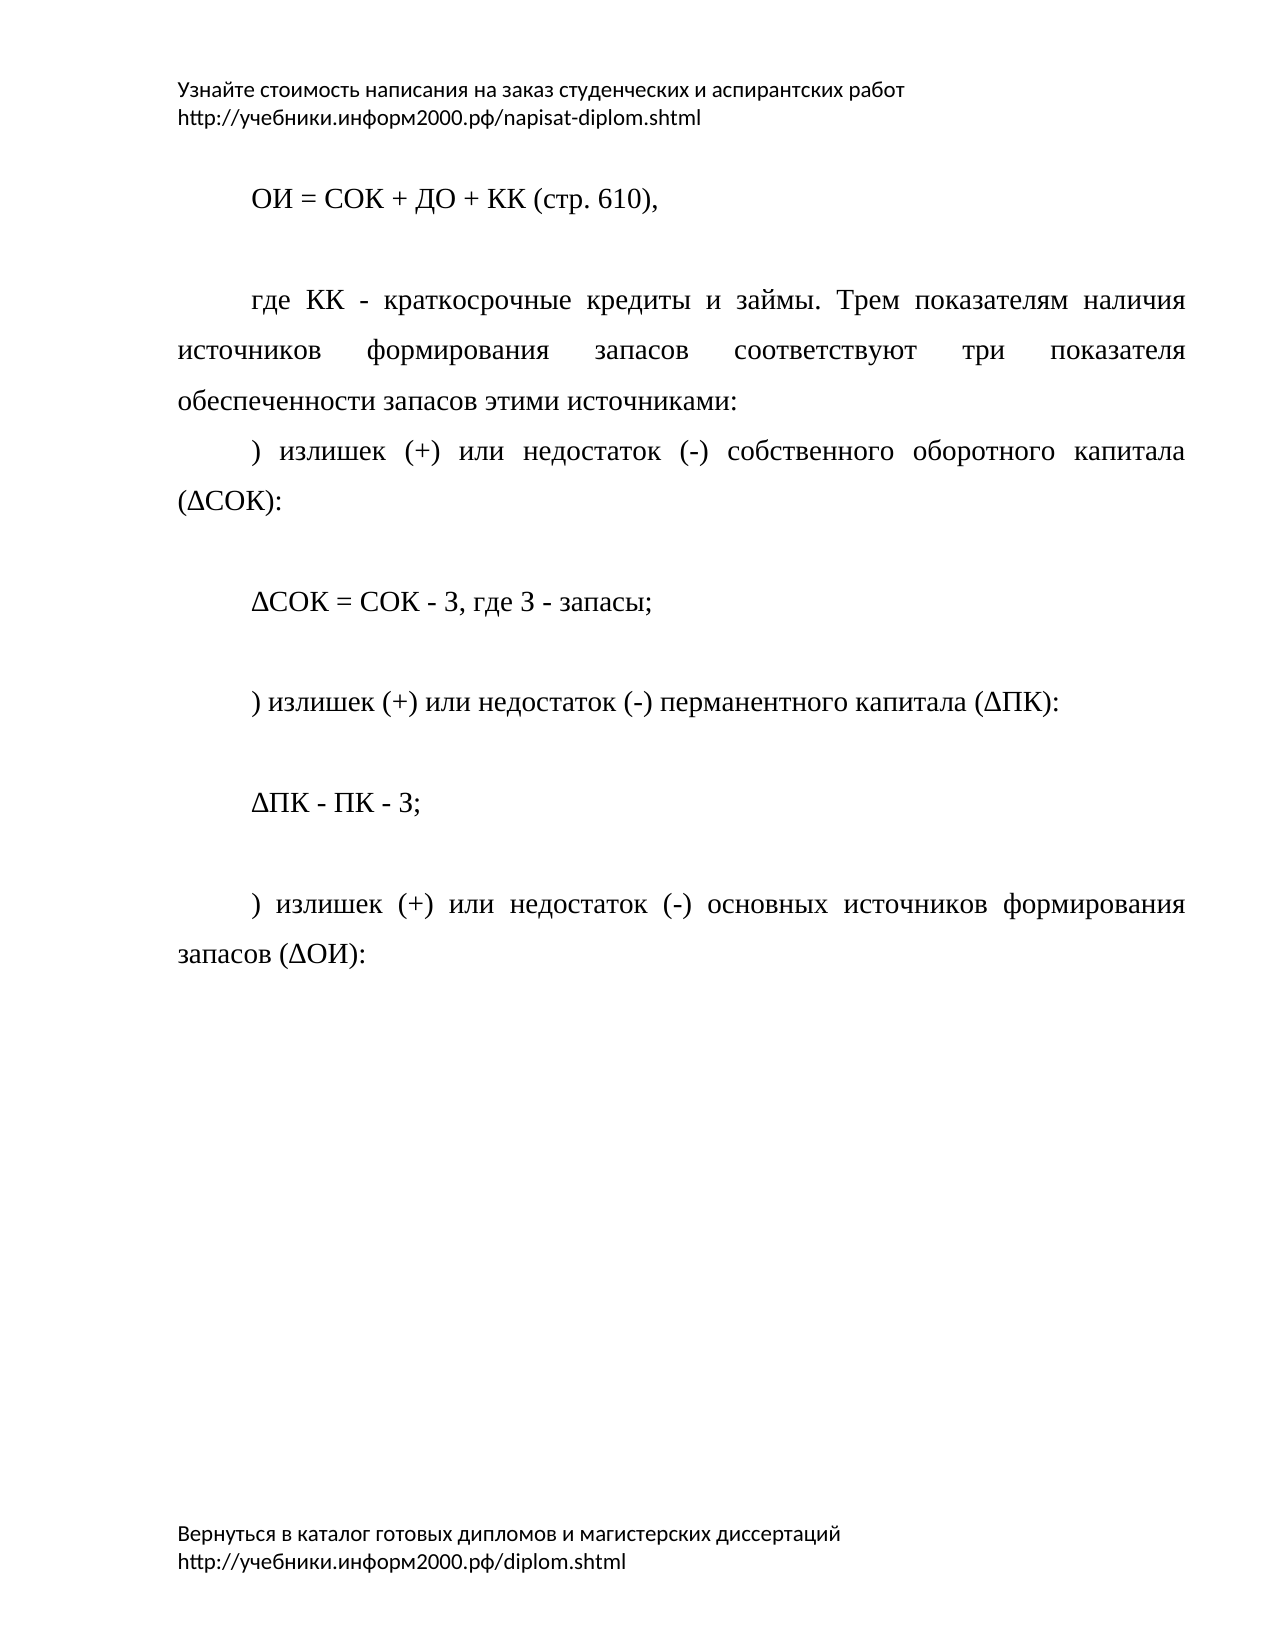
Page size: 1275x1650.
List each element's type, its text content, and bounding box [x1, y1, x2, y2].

text ) излишек (+) или недостаток (-) собственного оборотного капитала (∆СОК): [177, 433, 1186, 517]
text ) излишек (+) или недостаток (-) основных источников формирования запасов (∆ОИ): [177, 886, 1186, 969]
text ОИ = СОК + ДО + КК (стр. 610), [177, 181, 1186, 215]
text ) излишек (+) или недостаток (-) перманентного капитала (∆ПК): [177, 684, 1186, 718]
text ∆СОК = СОК - З, где З - запасы; [177, 584, 1186, 617]
text ∆ПК - ПК - З; [177, 785, 1186, 819]
text где КК - краткосрочные кредиты и займы. Трем показателям наличия источников формирования запасов соответствуют три показателя обеспеченности запасов этими источниками: [177, 282, 1186, 416]
